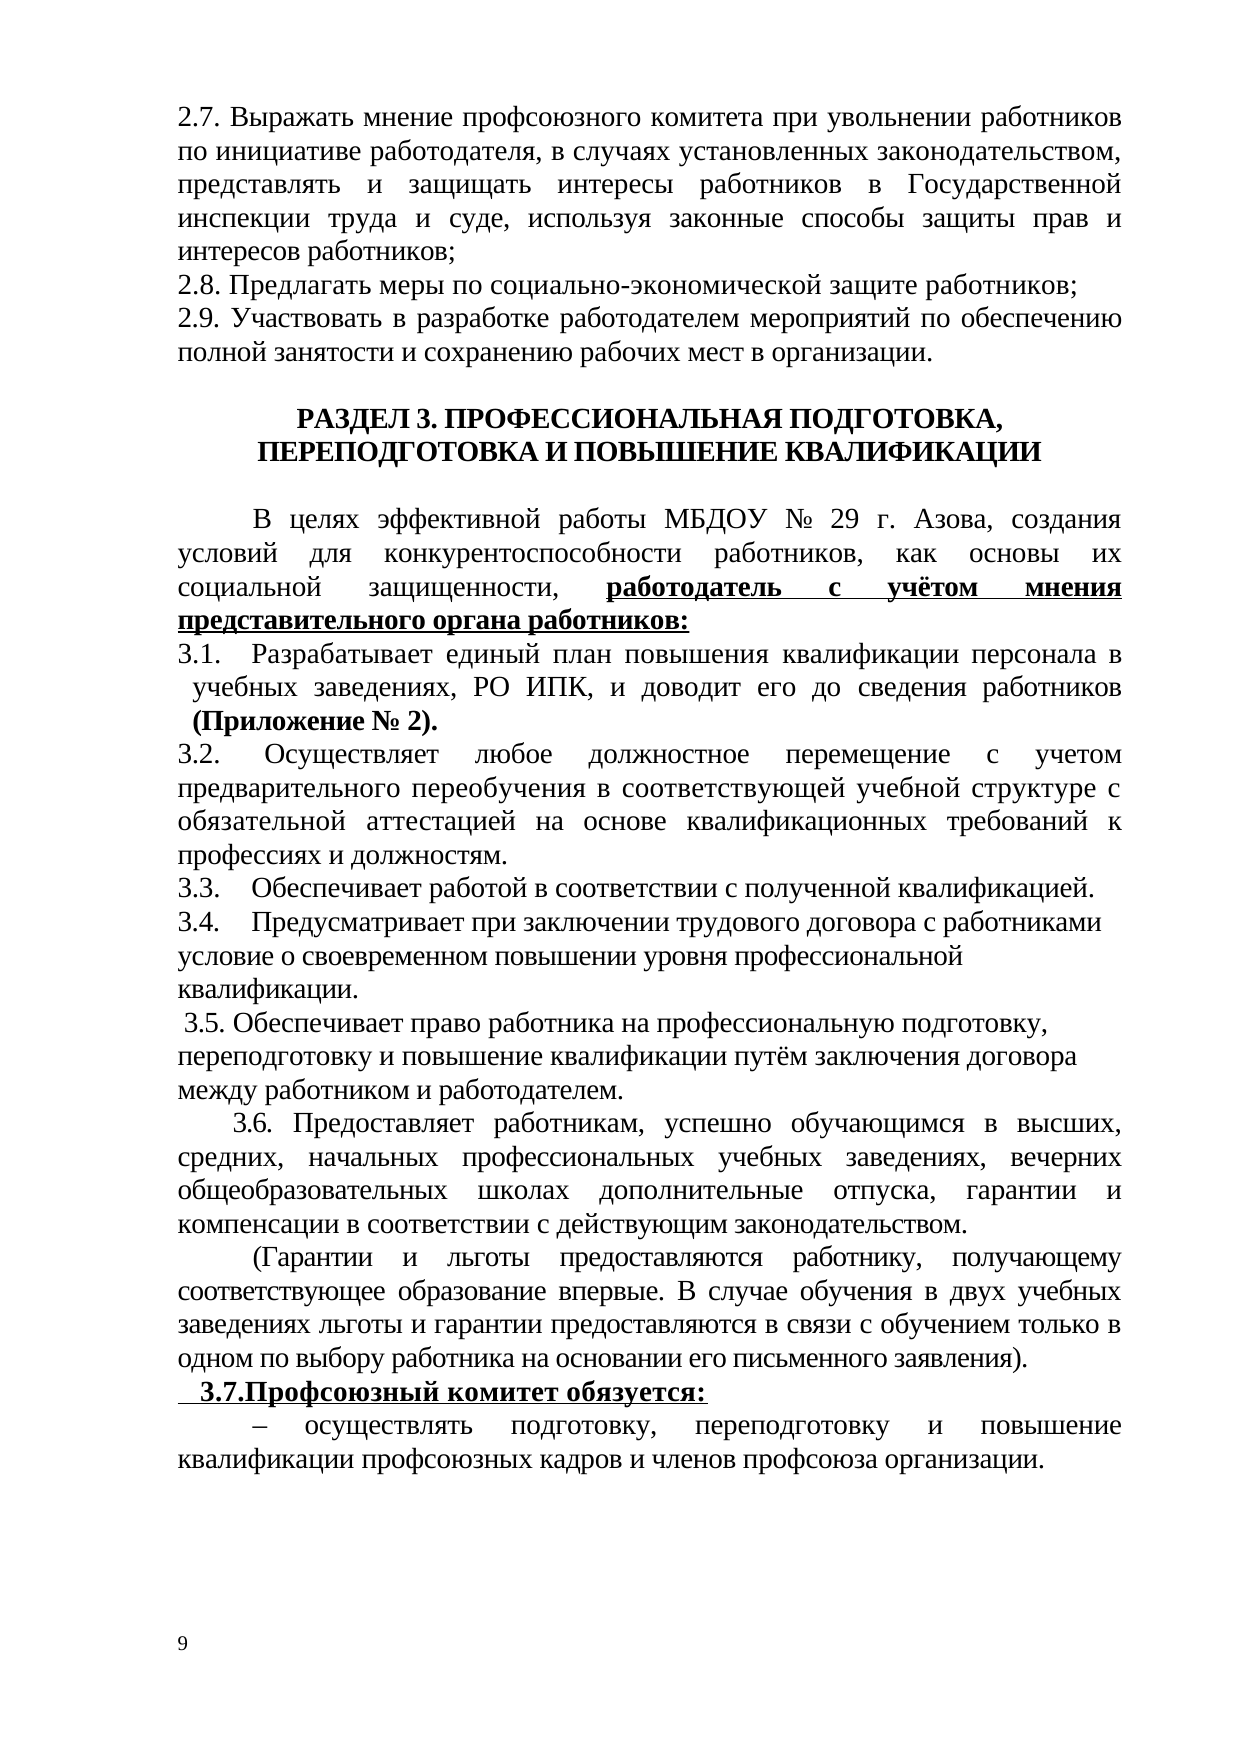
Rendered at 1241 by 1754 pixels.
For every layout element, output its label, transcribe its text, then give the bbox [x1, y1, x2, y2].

text В целях эффективной работы МБДОУ № 29 г. Азова, создания условий для конкурентоспособности работников, как основы их социальной защищенности, работодатель с учётом мнения представительного органа работников: [177, 502, 1122, 636]
text 3.5. Обеспечивает право работника на профессиональную подготовку, переподготовку и повышение квалификации путём заключения договора между работником и работодателем. [177, 1005, 1122, 1105]
text (Гарантии и льготы предоставляются работнику, получающему соответствующее образование впервые. В случае обучения в двух учебных заведениях льготы и гарантии предоставляются в связи с обучением только в одном по выбору работника на основании его письменного заявления). [177, 1239, 1122, 1374]
text 2.7. Выражать мнение профсоюзного комитета при увольнении работников по инициативе работодателя, в случаях установленных законодательством, представлять и защищать интересы работников в Государственной инспекции труда и суде, используя законные способы защиты прав и интересов работников; [177, 99, 1122, 267]
text РАЗДЕЛ 3. ПРОФЕССИОНАЛЬНАЯ ПОДГОТОВКА, ПЕРЕПОДГОТОВКА И ПОВЫШЕНИЕ КВАЛИФИКАЦИИ [177, 401, 1122, 468]
list Предусматривает при заключении трудового договора с работниками условие о своевременном повышении уровня профессиональной квалификации. [177, 904, 1122, 1005]
text – осуществлять подготовку, переподготовку и повышение квалификации профсоюзных кадров и членов профсоюза организации. [177, 1407, 1122, 1474]
text 2.8. Предлагать меры по социально-экономической защите работников; [177, 267, 1122, 300]
text 3.6. Предоставляет работникам, успешно обучающимся в высших, средних, начальных профессиональных учебных заведениях, вечерних общеобразовательных школах дополнительные отпуска, гарантии и компенсации в соответствии с действующим законодательством. [177, 1105, 1122, 1239]
list Осуществляет любое должностное перемещение с учетом предварительного переобучения в соответствующей учебной структуре с обязательной аттестацией на основе квалификационных требований к профессиях и должностям. [177, 736, 1122, 871]
list Разрабатывает единый план повышения квалификации персонала в учебных заведениях, РО ИПК, и доводит его до сведения работников (Приложение № 2). [177, 636, 1122, 736]
list Обеспечивает работой в соответствии с полученной квалификацией. [177, 871, 1122, 904]
text 2.9. Участвовать в разработке работодателем мероприятий по обеспечению полной занятости и сохранению рабочих мест в организации. [177, 300, 1122, 367]
text 3.7.Профсоюзный комитет обязуется: [177, 1374, 1122, 1407]
